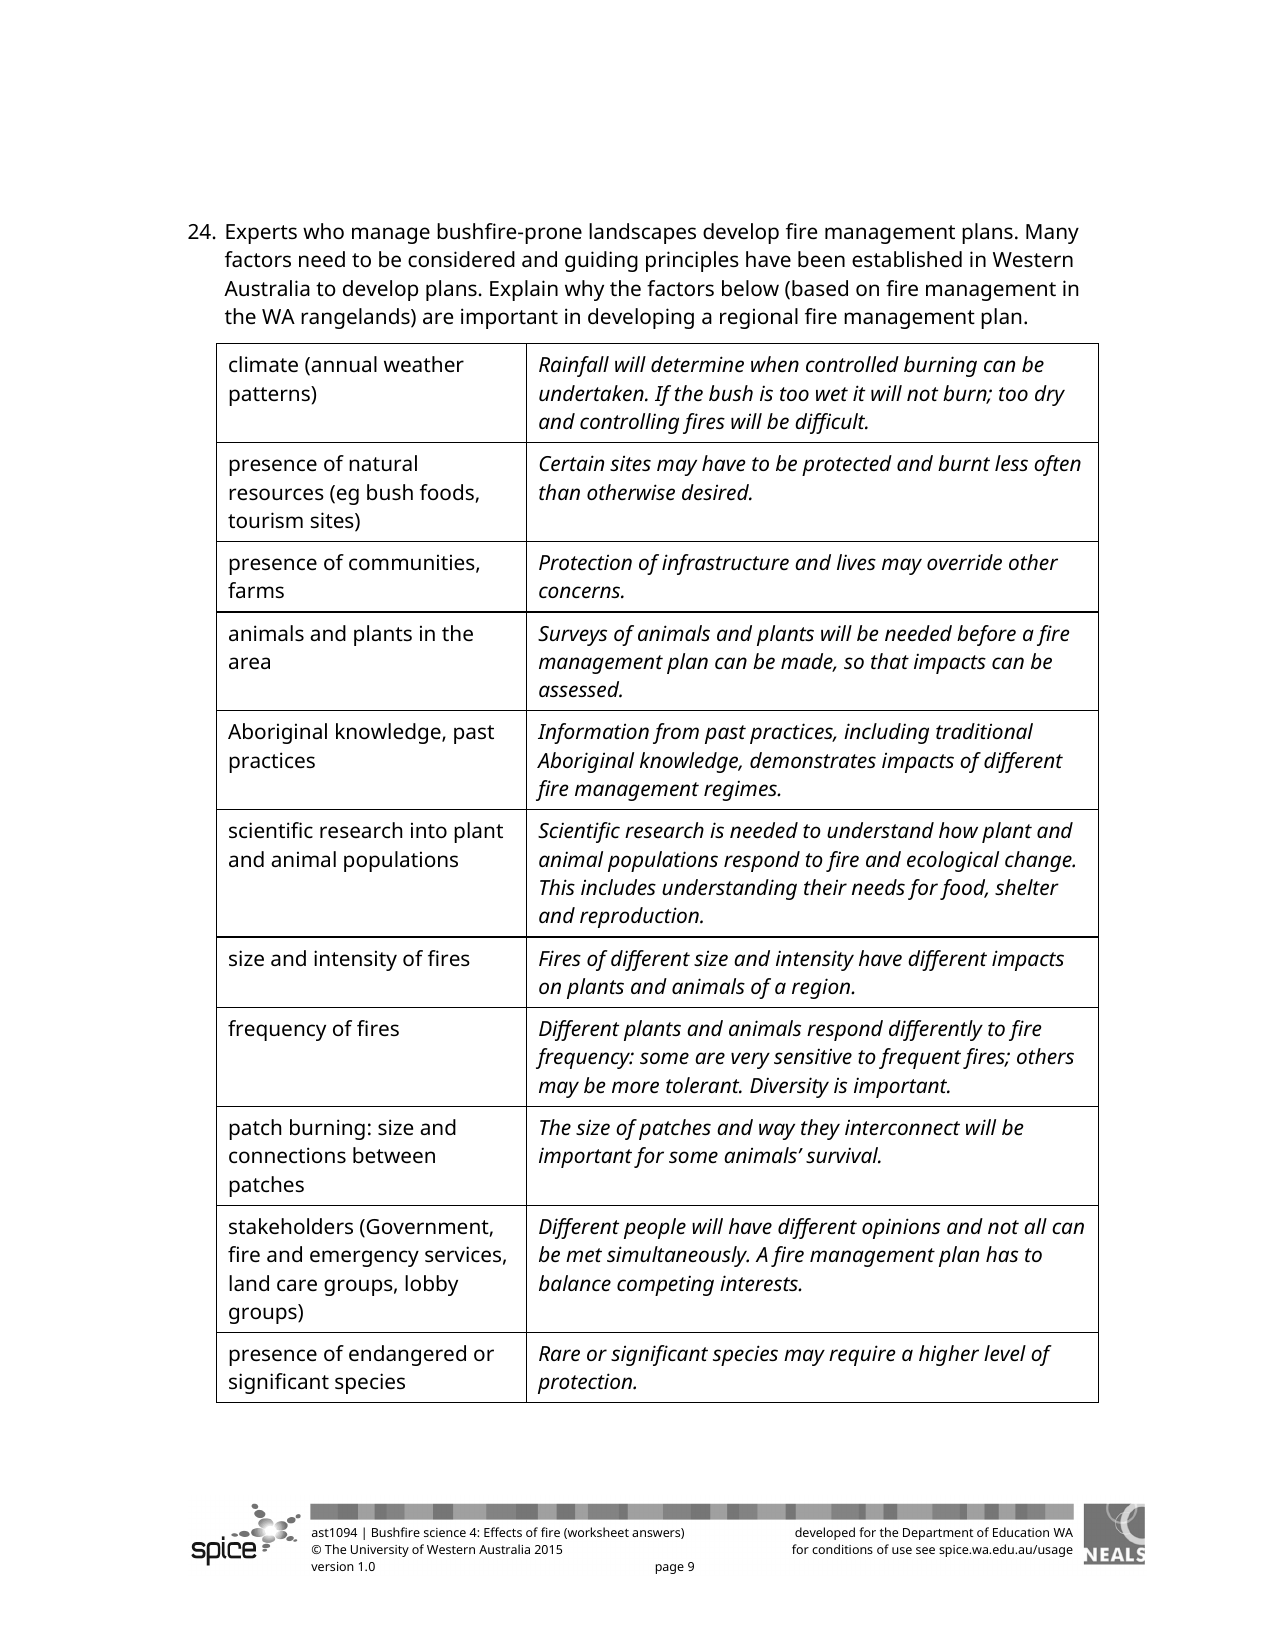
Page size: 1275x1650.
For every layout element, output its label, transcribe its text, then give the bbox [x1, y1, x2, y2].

table_cell size and intensity of fires [217, 938, 526, 1007]
table_cell Rare or significant species may require a higher level of protection. [527, 1333, 1098, 1402]
table_cell presence of endangered or significant species [217, 1333, 526, 1402]
table_cell presence of communities, farms [217, 542, 526, 611]
table_cell Surveys of animals and plants will be needed before a fire management plan can be made, so that impacts can be assessed. [527, 613, 1098, 710]
table_cell patch burning: size and connections between patches [217, 1107, 526, 1204]
table_cell Different people will have different opinions and not all can be met simultaneously. A fire management plan has to balance competing interests. [527, 1206, 1098, 1332]
table_cell Certain sites may have to be protected and burnt less often than otherwise desired. [527, 443, 1098, 541]
table_cell frequency of fires [217, 1008, 526, 1106]
table_cell Information from past practices, including traditional Aboriginal knowledge, demonstrates impacts of different fire management regimes. [527, 711, 1098, 809]
table_cell animals and plants in the area [217, 613, 526, 710]
table_cell Scientific research is needed to understand how plant and animal populations respond to fire and ecological change. This includes understanding their needs for food, shelter and reproduction. [527, 810, 1098, 936]
table_cell Protection of infrastructure and lives may override other concerns. [527, 542, 1098, 611]
table_cell stakeholders (Government, fire and emergency services, land care groups, lobby groups) [217, 1206, 526, 1332]
table_header Rainfall will determine when controlled burning can be undertaken. If the bush is too wet it will not burn; too dry and controlling fires will be difficult. [527, 344, 1098, 442]
table_header climate (annual weather patterns) [217, 344, 526, 442]
picture [187, 1495, 1148, 1576]
table_cell Fires of different size and intensity have different impacts on plants and animals of a region. [527, 938, 1098, 1007]
table_cell presence of natural resources (eg bush foods, tourism sites) [217, 443, 526, 541]
table_cell Aboriginal knowledge, past practices [217, 711, 526, 809]
table_cell Different plants and animals respond differently to fire frequency: some are very sensitive to frequent fires; others may be more tolerant. Diversity is important. [527, 1008, 1098, 1106]
text Experts who manage bushfire-prone landscapes develop fire management plans. Many factors need to be considered and guiding principles have been established in Western Australia to develop plans. Explain why the factors below (based on fire management in the WA rangelands) are important in developing a regional fire management plan. [187, 217, 1088, 331]
table_cell scientific research into plant and animal populations [217, 810, 526, 936]
table_cell The size of patches and way they interconnect will be important for some animals’ survival. [527, 1107, 1098, 1204]
